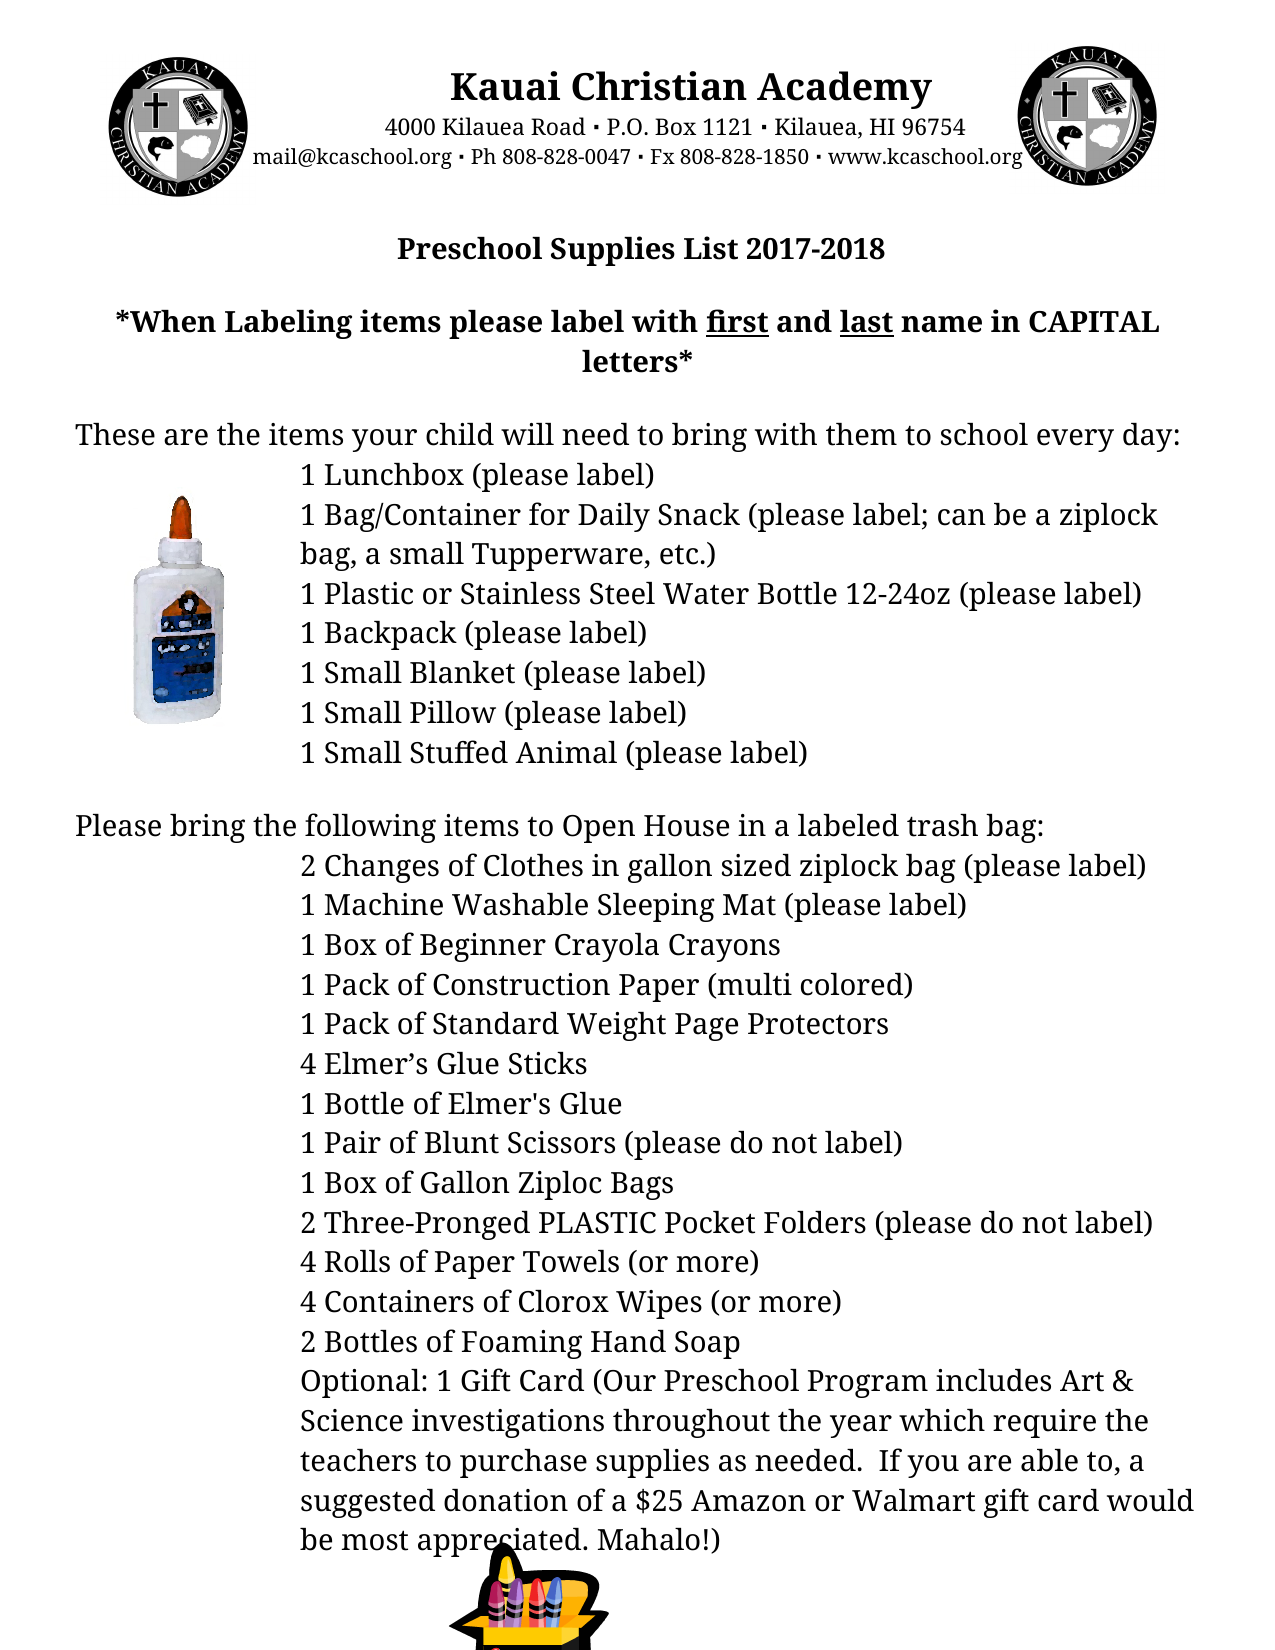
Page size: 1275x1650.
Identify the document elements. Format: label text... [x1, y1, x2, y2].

picture [1009, 43, 1165, 194]
text 1 Plastic or Stainless Steel Water Bottle 12-24oz (please label) [300, 573, 1200, 613]
text *When Labeling items please label with first and last name in CAPITAL letters* [75, 301, 1200, 381]
picture [448, 1540, 612, 1650]
text 1 Pair of Blunt Scissors (please do not label) [300, 1123, 1200, 1162]
text 4 Elmer’s Glue Sticks [300, 1043, 1200, 1083]
text 1 Machine Washable Sleeping Mat (please label) [300, 884, 1200, 924]
text 2 Three-Pronged PLASTIC Pocket Folders (please do not label) [300, 1202, 1200, 1242]
text Please bring the following items to Open House in a labeled trash bag: [75, 805, 1200, 845]
text 1 Small Pillow (please label) [300, 692, 1200, 732]
text 1 Bottle of Elmer's Glue [300, 1083, 1200, 1123]
text 1 Box of Gallon Ziploc Bags [300, 1162, 1200, 1202]
picture [54, 487, 300, 733]
text 1 Backpack (please label) [300, 613, 1200, 652]
text 1 Box of Beginner Crayola Crayons [300, 924, 1200, 964]
text 2 Changes of Clothes in gallon sized ziplock bag (please label) [300, 845, 1200, 884]
text Preschool Supplies List 2017-2018 [75, 228, 1200, 268]
text 4 Containers of Clorox Wipes (or more) [300, 1281, 1200, 1321]
text 1 Small Stuffed Animal (please label) [300, 732, 1200, 772]
text 4 Rolls of Paper Towels (or more) [300, 1242, 1200, 1281]
text 1 Lunchbox (please label) [300, 454, 1200, 494]
text 2 Bottles of Foaming Hand Soap [300, 1321, 1200, 1361]
text 1 Pack of Standard Weight Page Protectors [300, 1003, 1200, 1043]
text 1 Bag/Container for Daily Snack (please label; can be a ziplock bag, a small Tupperware, etc.) [300, 494, 1200, 573]
text 1 Pack of Construction Paper (multi colored) [300, 964, 1200, 1003]
text These are the items your child will need to bring with them to school every day: [75, 414, 1200, 454]
picture [100, 54, 256, 205]
text Optional: 1 Gift Card (Our Preschool Program includes Art & Science investigations throughout the year which require the teachers to purchase supplies as needed. If you are able to, a suggested donation of a $25 Amazon or Walmart gift card would be most appreciated. Mahalo!) [300, 1361, 1200, 1559]
text 1 Small Blanket (please label) [300, 652, 1200, 692]
